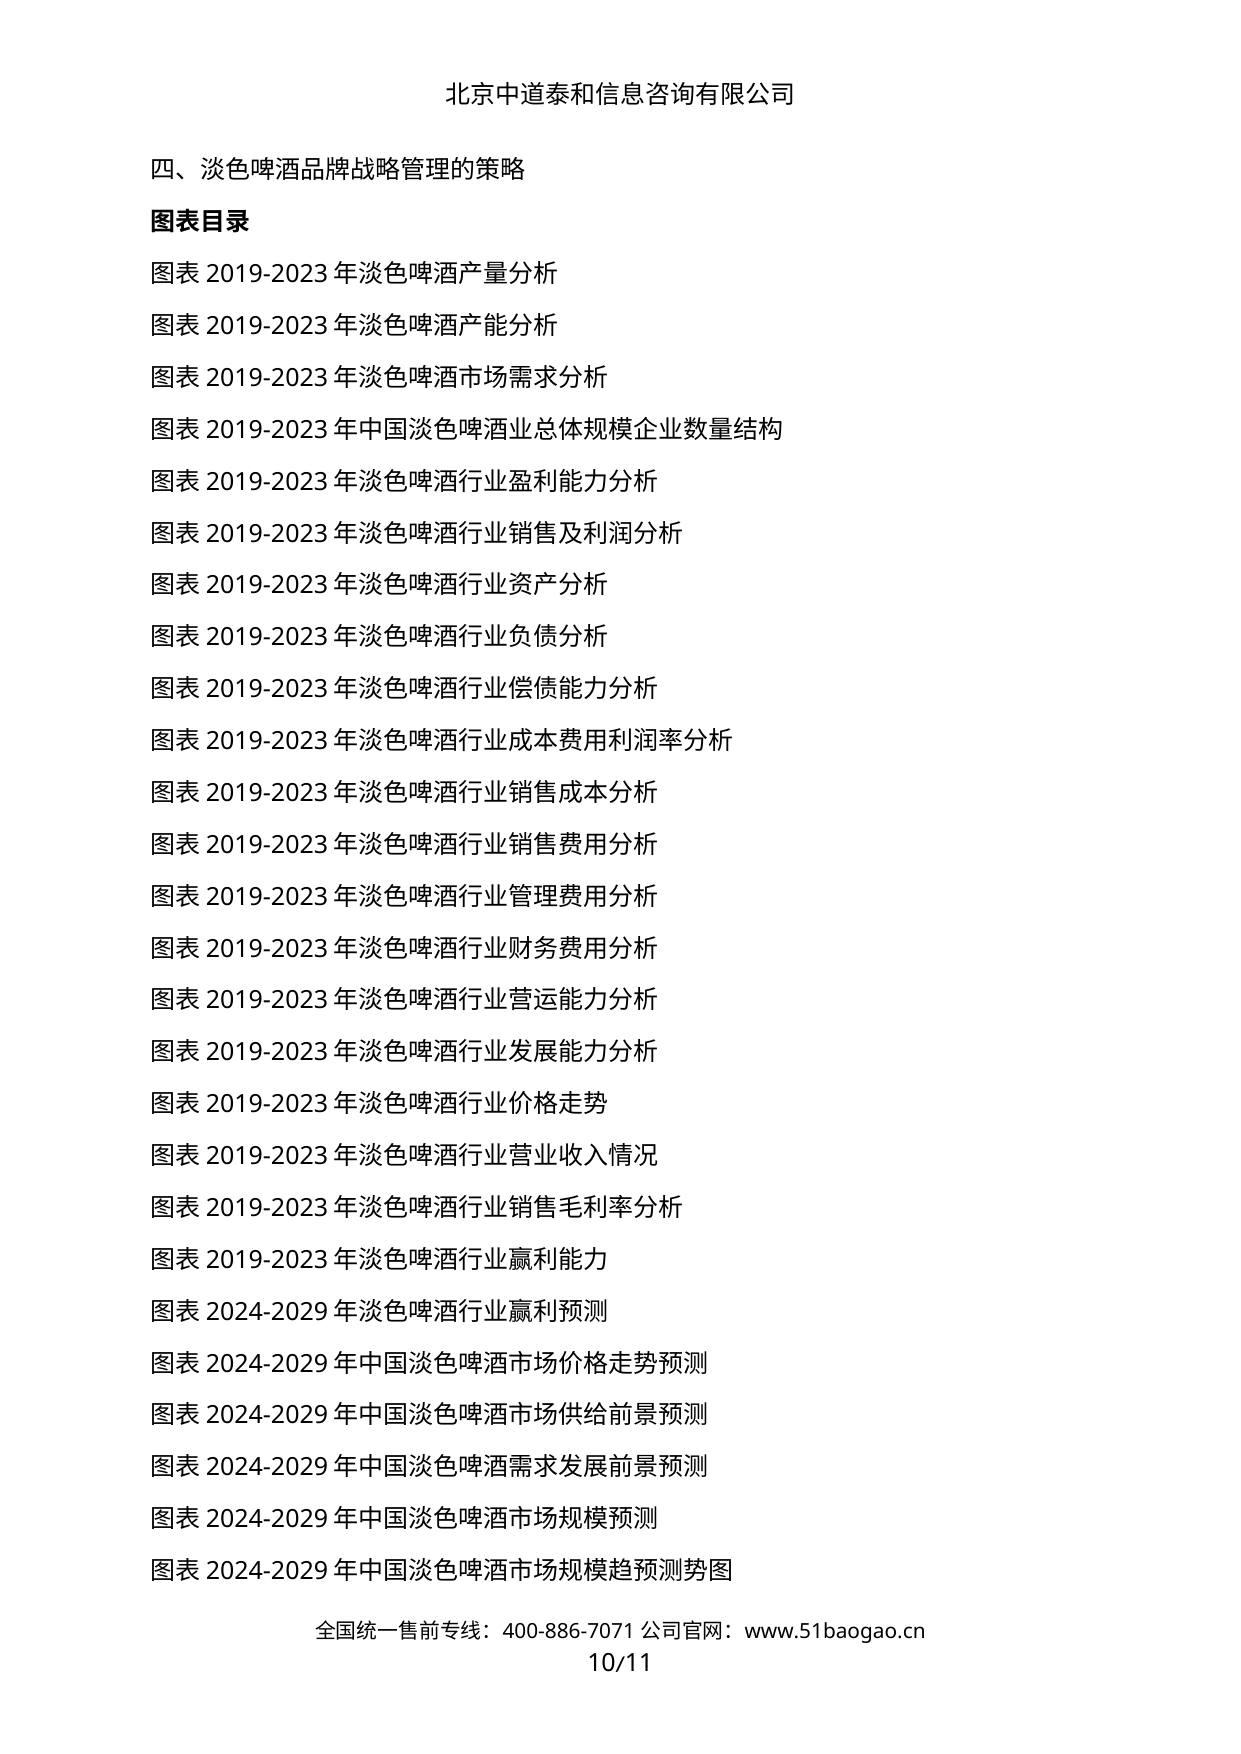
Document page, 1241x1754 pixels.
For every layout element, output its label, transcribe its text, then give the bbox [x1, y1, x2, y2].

text 图表 2019-2023年淡色啤酒行业销售费用分析 [150, 824, 1090, 861]
text 图表 2019-2023年淡色啤酒行业销售成本分析 [150, 772, 1090, 809]
text 图表 2019-2023年淡色啤酒行业盈利能力分析 [150, 461, 1090, 497]
text 四、淡色啤酒品牌战略管理的策略 [150, 150, 1090, 186]
text 图表 2024-2029年中国淡色啤酒市场规模预测 [150, 1499, 1090, 1535]
text 图表 2019-2023年淡色啤酒产能分析 [150, 306, 1090, 342]
text 图表 2019-2023年淡色啤酒行业销售毛利率分析 [150, 1187, 1090, 1224]
text 图表 2019-2023年淡色啤酒行业成本费用利润率分析 [150, 721, 1090, 757]
text 图表 2019-2023年淡色啤酒行业赢利能力 [150, 1239, 1090, 1276]
text 图表 2024-2029年中国淡色啤酒需求发展前景预测 [150, 1447, 1090, 1483]
text 图表 2019-2023年中国淡色啤酒业总体规模企业数量结构 [150, 409, 1090, 446]
text 图表 2024-2029年中国淡色啤酒市场价格走势预测 [150, 1343, 1090, 1379]
text 图表 2019-2023年淡色啤酒行业资产分析 [150, 565, 1090, 601]
text 图表 2019-2023年淡色啤酒行业发展能力分析 [150, 1032, 1090, 1068]
text 图表 2019-2023年淡色啤酒行业负债分析 [150, 617, 1090, 653]
text 图表 2019-2023年淡色啤酒行业管理费用分析 [150, 876, 1090, 912]
text 图表 2019-2023年淡色啤酒行业偿债能力分析 [150, 669, 1090, 705]
text 图表 2019-2023年淡色啤酒行业销售及利润分析 [150, 513, 1090, 549]
text 图表 2024-2029年淡色啤酒行业赢利预测 [150, 1291, 1090, 1327]
text 图表 2019-2023年淡色啤酒行业价格走势 [150, 1084, 1090, 1120]
text 图表 2024-2029年中国淡色啤酒市场规模趋预测势图 [150, 1551, 1090, 1587]
text 图表 2019-2023年淡色啤酒市场需求分析 [150, 357, 1090, 394]
text 图表目录 [150, 202, 1090, 238]
text 图表 2019-2023年淡色啤酒行业财务费用分析 [150, 928, 1090, 964]
text 图表 2019-2023年淡色啤酒行业营运能力分析 [150, 980, 1090, 1016]
text 图表 2019-2023年淡色啤酒行业营业收入情况 [150, 1136, 1090, 1172]
text 图表 2024-2029年中国淡色啤酒市场供给前景预测 [150, 1395, 1090, 1431]
text 图表 2019-2023年淡色啤酒产量分析 [150, 254, 1090, 290]
